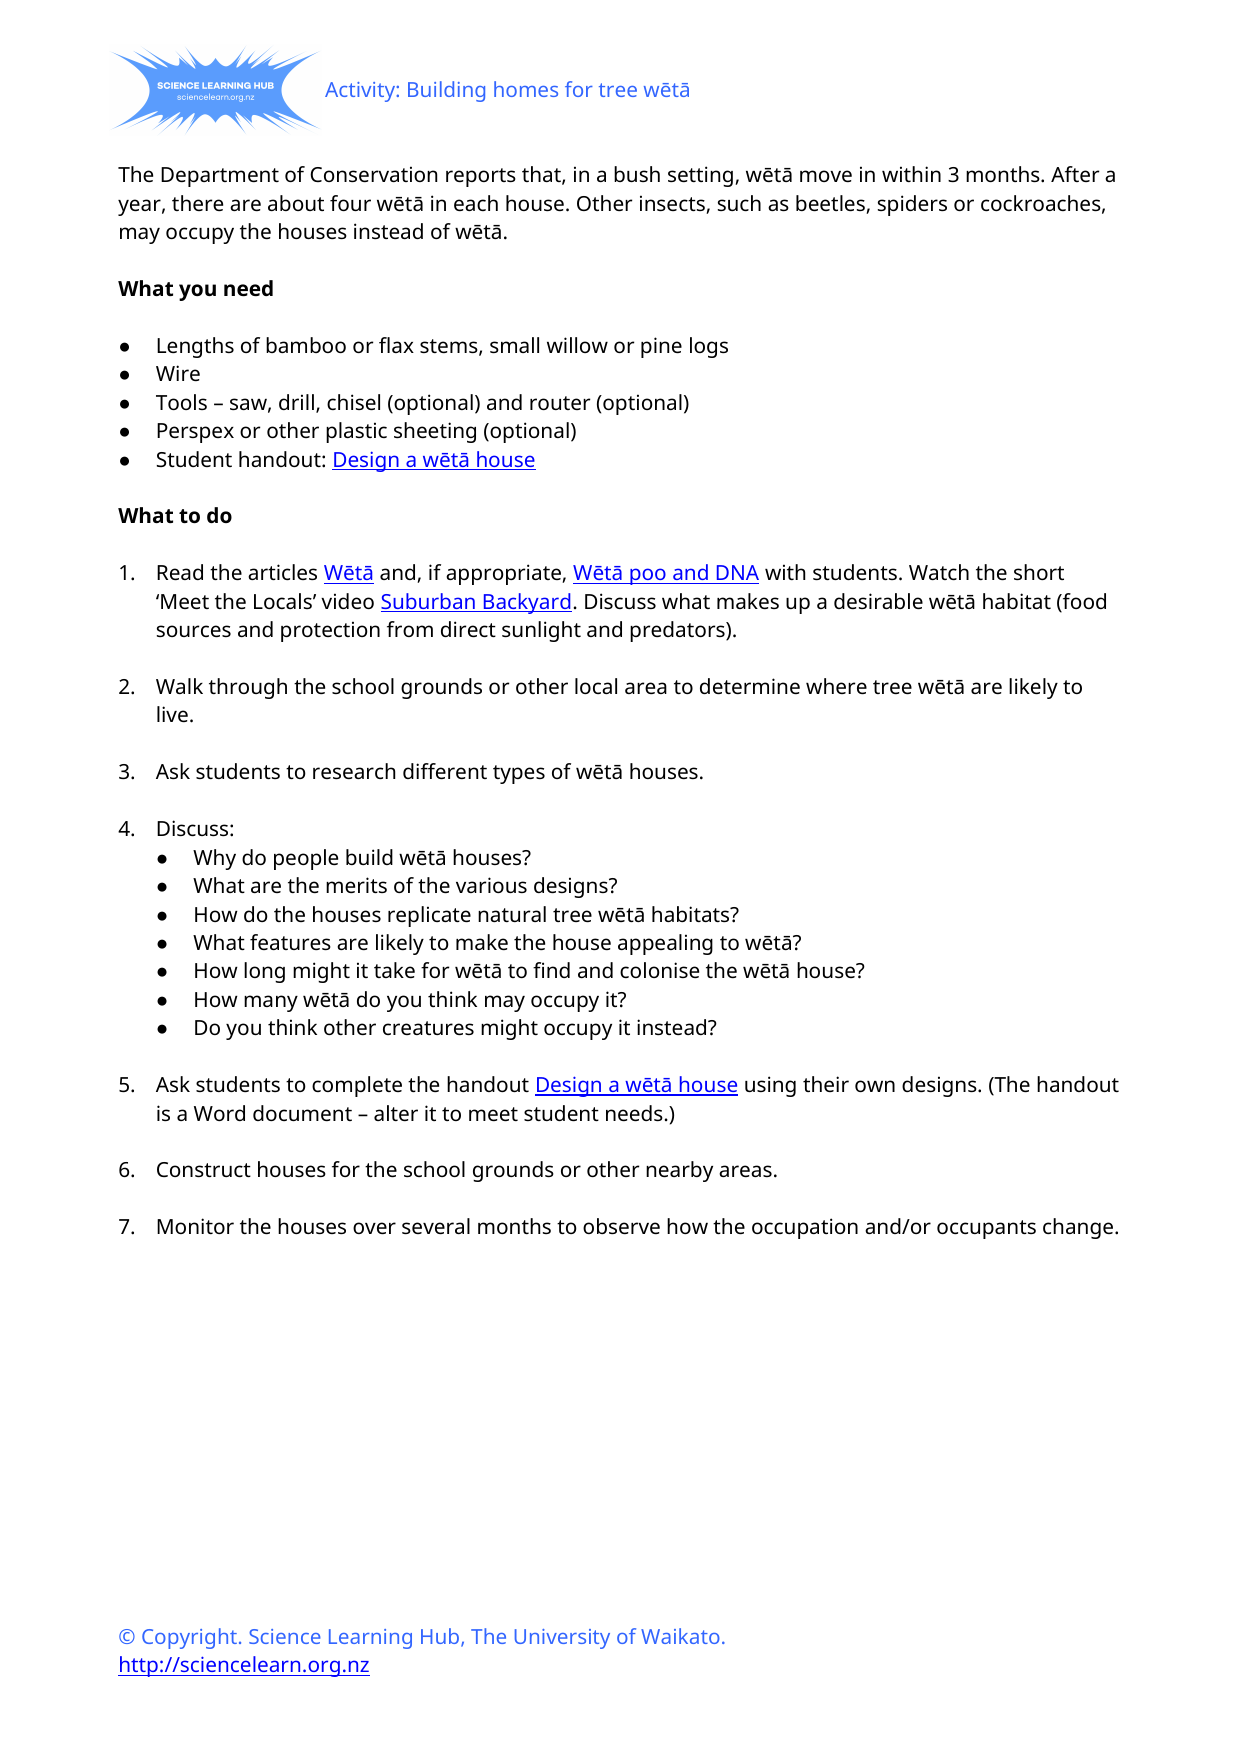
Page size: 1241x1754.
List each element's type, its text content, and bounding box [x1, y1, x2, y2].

list Construct houses for the school grounds or other nearby areas. [118, 1156, 1122, 1184]
list Ask students to complete the handout Design a wētā house using their own designs. (The handout is a Word document – alter it to meet student needs.) [118, 1070, 1122, 1127]
list Wire [118, 359, 1122, 388]
list Lengths of bamboo or flax stems, small willow or pine logs [118, 331, 1122, 359]
text What to do [118, 502, 1122, 530]
list Why do people build wētā houses? [156, 843, 1122, 871]
list How many wētā do you think may occupy it? [156, 985, 1122, 1013]
list How long might it take for wētā to find and colonise the wētā house? [156, 957, 1122, 985]
list How do the houses replicate natural tree wētā habitats? [156, 900, 1122, 928]
list Tools – saw, drill, chisel (optional) and router (optional) [118, 388, 1122, 416]
picture [109, 44, 322, 136]
text The Department of Conservation reports that, in a bush setting, wētā move in within 3 months. After a year, there are about four wētā in each house. Other insects, such as beetles, spiders or cockroaches, may occupy the houses instead of wētā. [118, 160, 1122, 246]
list Discuss: [118, 814, 1122, 843]
list Perspex or other plastic sheeting (optional) [118, 416, 1122, 445]
list What are the merits of the various designs? [156, 871, 1122, 900]
list Read the articles Wētā and, if appropriate, Wētā poo and DNA with students. Watch the short ‘Meet the Locals’ video Suburban Backyard. Discuss what makes up a desirable wētā habitat (food sources and protection from direct sunlight and predators). [118, 558, 1122, 644]
list Ask students to research different types of wētā houses. [118, 757, 1122, 786]
list Monitor the houses over several months to observe how the occupation and/or occupants change. [118, 1212, 1122, 1241]
list Walk through the school grounds or other local area to determine where tree wētā are likely to live. [118, 672, 1122, 729]
list What features are likely to make the house appealing to wētā? [156, 928, 1122, 957]
text What you need [118, 274, 1122, 302]
list Do you think other creatures might occupy it instead? [156, 1013, 1122, 1042]
list Student handout: Design a wētā house [118, 445, 1122, 473]
